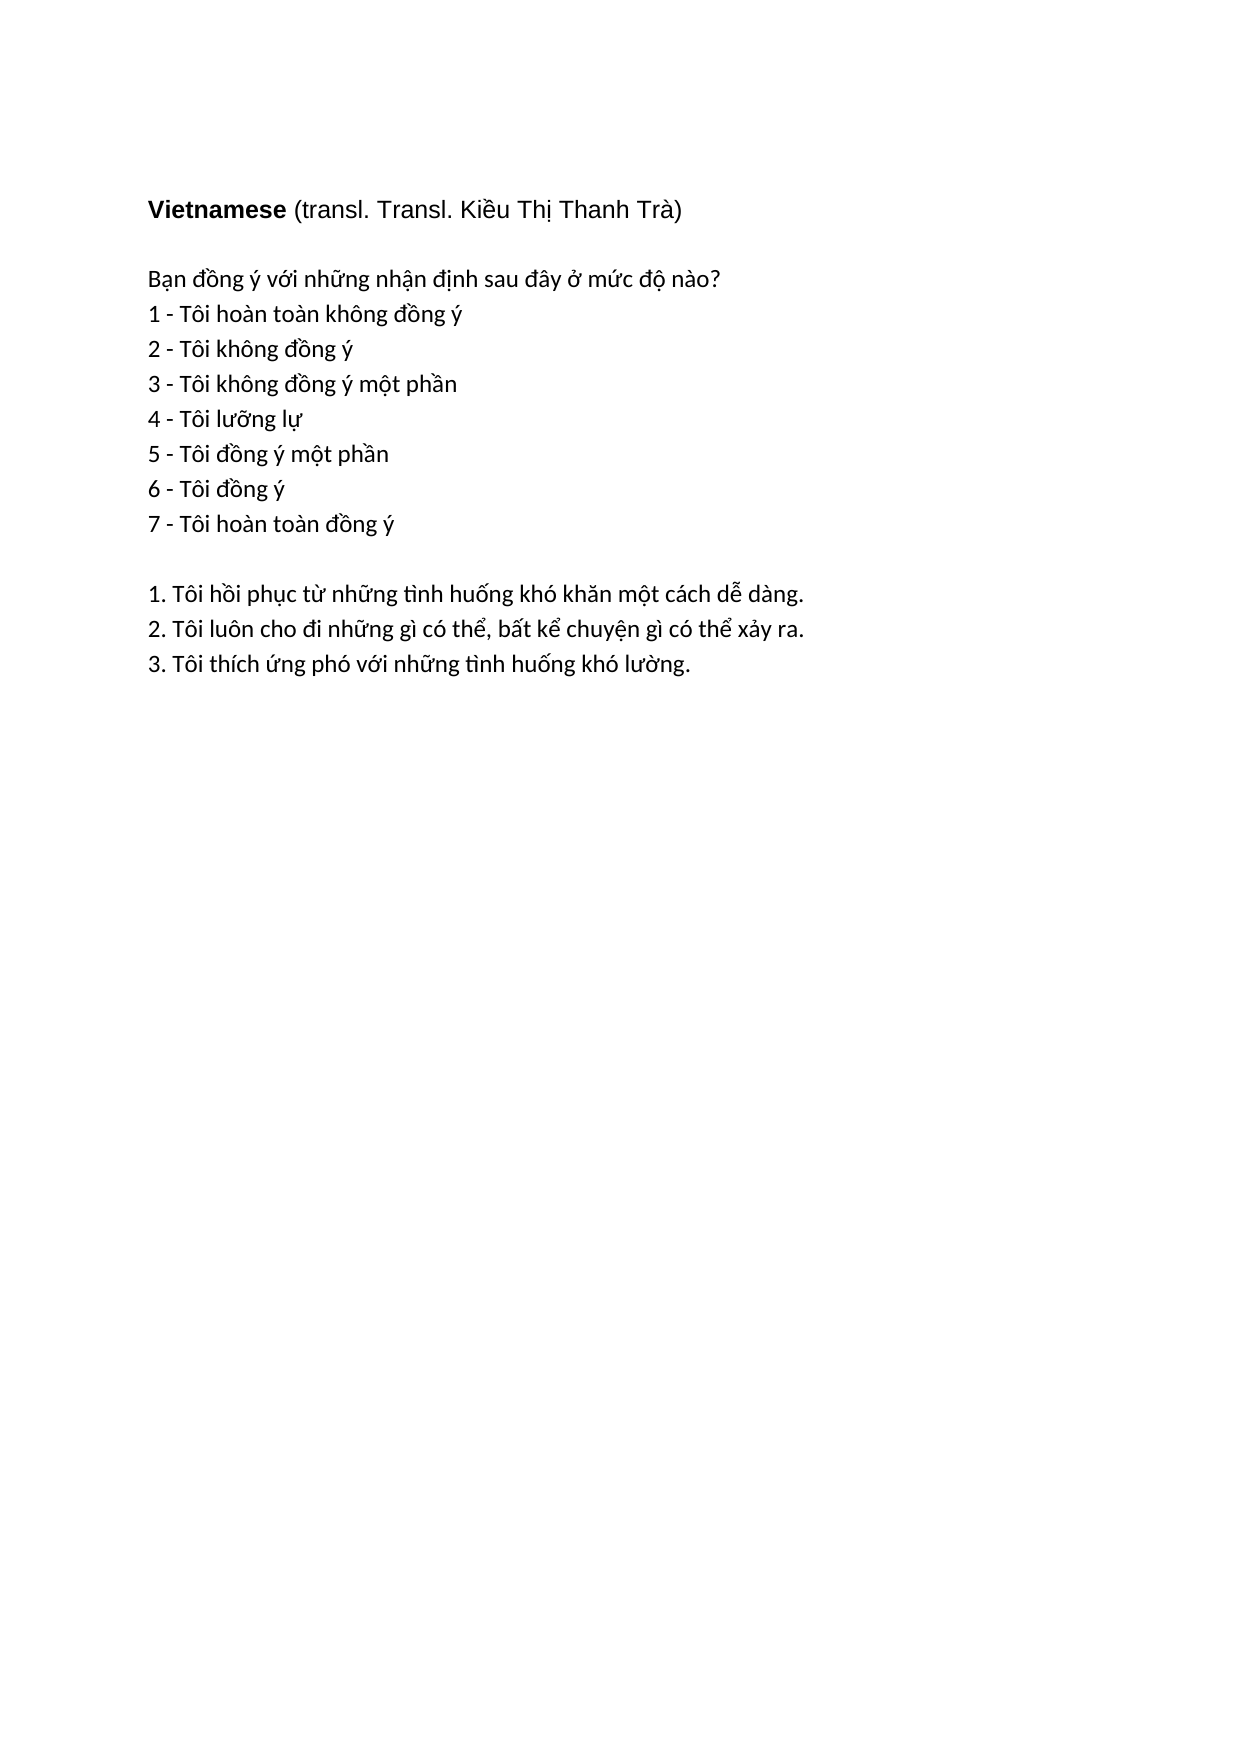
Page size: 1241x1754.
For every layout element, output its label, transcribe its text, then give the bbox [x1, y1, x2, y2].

text 2. Tôi luôn cho đi những gì có thể, bất kể chuyện gì có thể xảy ra. [148, 613, 1093, 643]
text 1 - Tôi hoàn toàn không đồng ý [148, 298, 1093, 328]
text 3. Tôi thích ứng phó với những tình huống khó lường. [148, 648, 1093, 678]
text 1. Tôi hồi phục từ những tình huống khó khăn một cách dễ dàng. [148, 578, 1093, 608]
text 4 - Tôi lưỡng lự [148, 403, 1093, 433]
text 3 - Tôi không đồng ý một phần [148, 368, 1093, 398]
text 6 - Tôi đồng ý [148, 473, 1093, 503]
text 2 - Tôi không đồng ý [148, 333, 1093, 363]
text Vietnamese (transl. Transl. Kiều Thị Thanh Trà) [148, 195, 1093, 223]
text 7 - Tôi hoàn toàn đồng ý [148, 508, 1093, 538]
text Bạn đồng ý với những nhận định sau đây ở mức độ nào? [148, 263, 1093, 293]
text 5 - Tôi đồng ý một phần [148, 438, 1093, 468]
